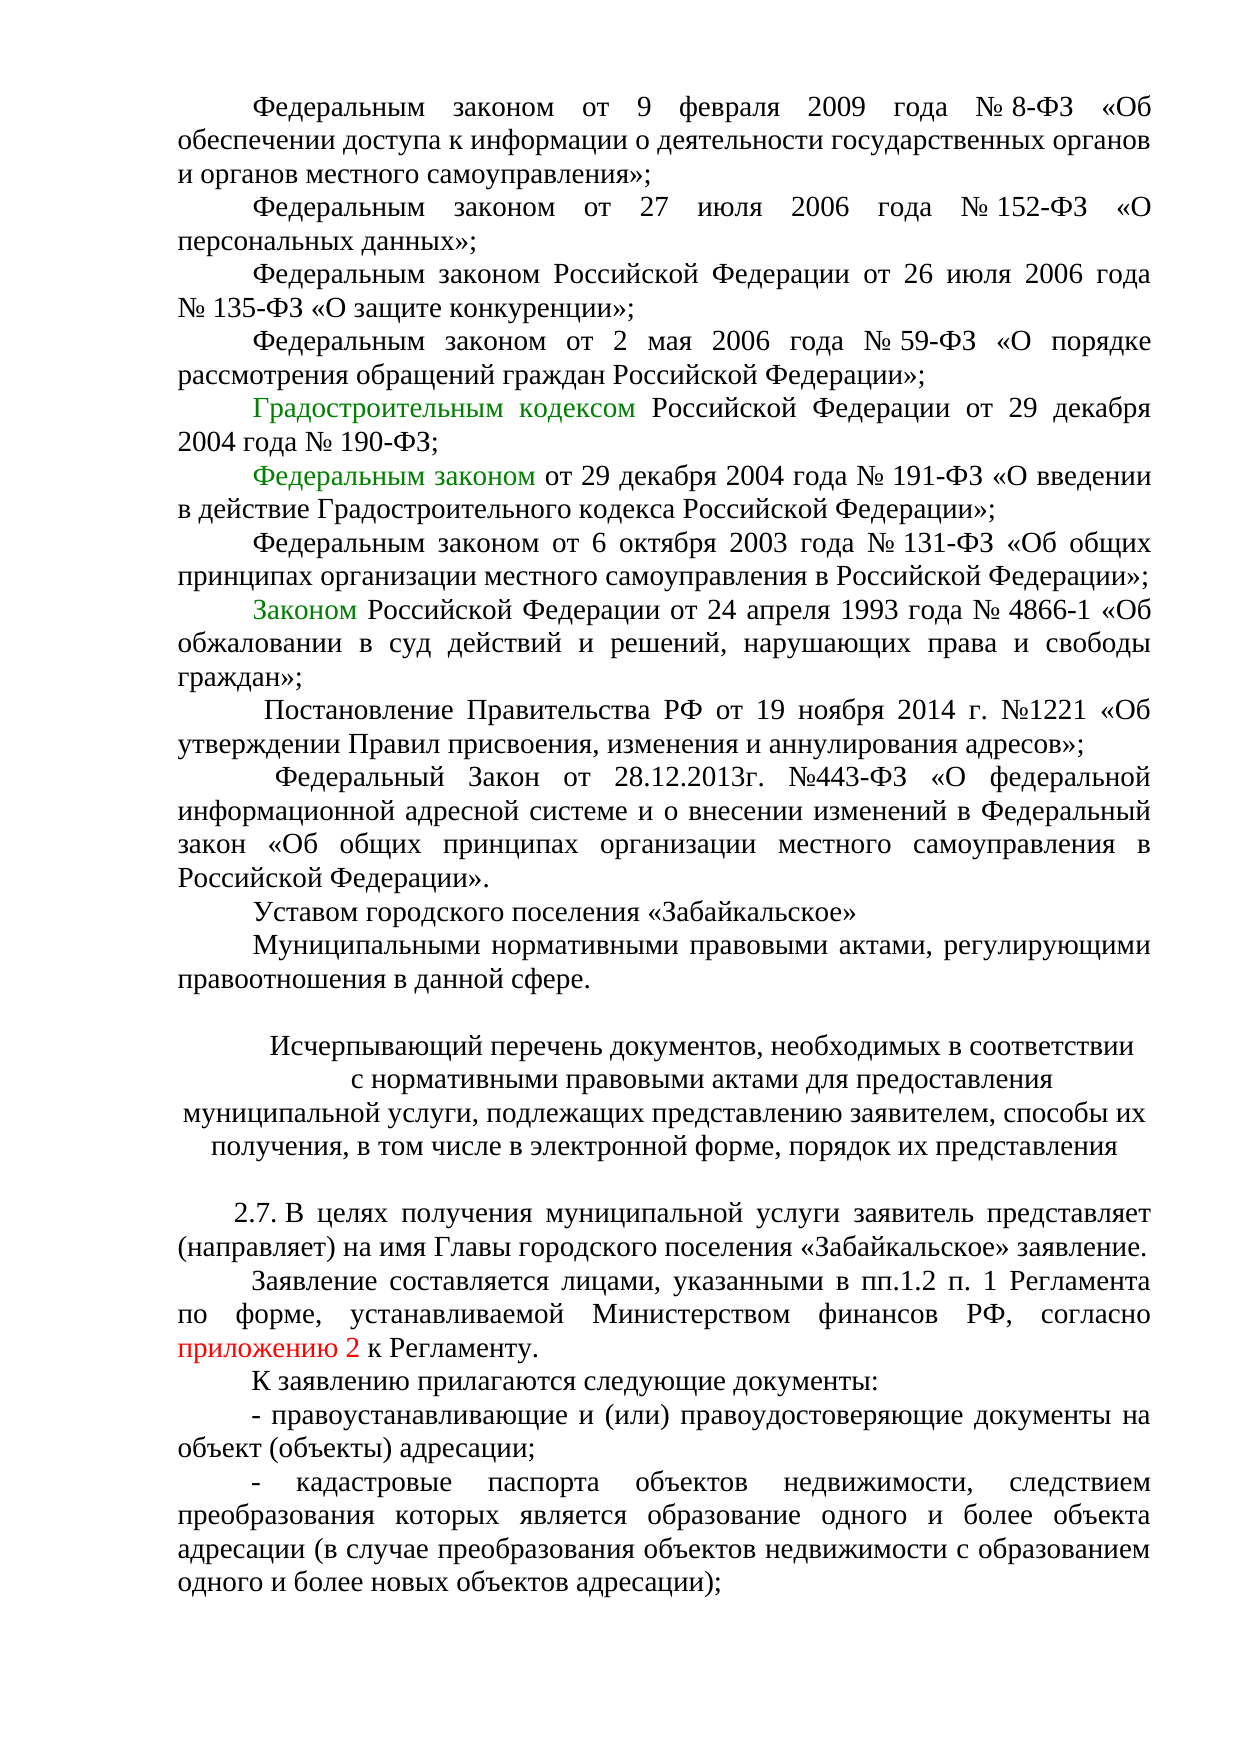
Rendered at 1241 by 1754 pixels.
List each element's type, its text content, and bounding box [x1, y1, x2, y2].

text Заявление составляется лицами, указанными в пп.1.2 п. 1 Регламента по форме, устанавливаемой Министерством финансов РФ, согласно приложению 2 к Регламенту. [177, 1263, 1152, 1363]
text Уставом городского поселения «Забайкальское» [177, 894, 1152, 927]
text Законом Российской Федерации от 24 апреля 1993 года № 4866-1 «Об обжаловании в суд действий и решений, нарушающих права и свободы граждан»; [177, 592, 1152, 692]
text Федеральным законом от 6 октября 2003 года № 131-ФЗ «Об общих принципах организации местного самоуправления в Российской Федерации»; [177, 525, 1152, 592]
text Градостроительным кодексом Российской Федерации от 29 декабря 2004 года № 190-ФЗ; [177, 391, 1152, 458]
text Федеральным законом от 2 мая 2006 года № 59-ФЗ «О порядке рассмотрения обращений граждан Российской Федерации»; [177, 323, 1152, 391]
text Федеральным законом от 27 июля 2006 года № 152-ФЗ «О персональных данных»; [177, 189, 1152, 256]
text - правоустанавливающие и (или) правоудостоверяющие документы на объект (объекты) адресации; [177, 1397, 1152, 1464]
text Федеральным законом Российской Федерации от 26 июля 2006 года № 135-ФЗ «О защите конкуренции»; [177, 256, 1152, 323]
text Исчерпывающий перечень документов, необходимых в соответствии [177, 1028, 1152, 1061]
text 2.7. В целях получения муниципальной услуги заявитель представляет (направляет) на имя Главы городского поселения «Забайкальское» заявление. [177, 1196, 1152, 1263]
text Федеральным законом от 29 декабря 2004 года № 191-ФЗ «О введении в действие Градостроительного кодекса Российской Федерации»; [177, 458, 1152, 525]
text К заявлению прилагаются следующие документы: [177, 1363, 1152, 1397]
text Федеральный Закон от 28.12.2013г. №443-ФЗ «О федеральной информационной адресной системе и о внесении изменений в Федеральный закон «Об общих принципах организации местного самоуправления в Российской Федерации». [177, 759, 1152, 894]
text с нормативными правовыми актами для предоставления муниципальной услуги, подлежащих представлению заявителем, способы их получения, в том числе в электронной форме, порядок их представления [177, 1061, 1152, 1162]
text Постановление Правительства РФ от 19 ноября 2014 г. №1221 «Об утверждении Правил присвоения, изменения и аннулирования адресов»; [177, 692, 1152, 759]
text Муниципальными нормативными правовыми актами, регулирующими правоотношения в данной сфере. [177, 927, 1152, 994]
text - кадастровые паспорта объектов недвижимости, следствием преобразования которых является образование одного и более объекта адресации (в случае преобразования объектов недвижимости с образованием одного и более новых объектов адресации); [177, 1464, 1152, 1598]
text Федеральным законом от 9 февраля 2009 года № 8-ФЗ «Об обеспечении доступа к информации о деятельности государственных органов и органов местного самоуправления»; [177, 89, 1152, 189]
